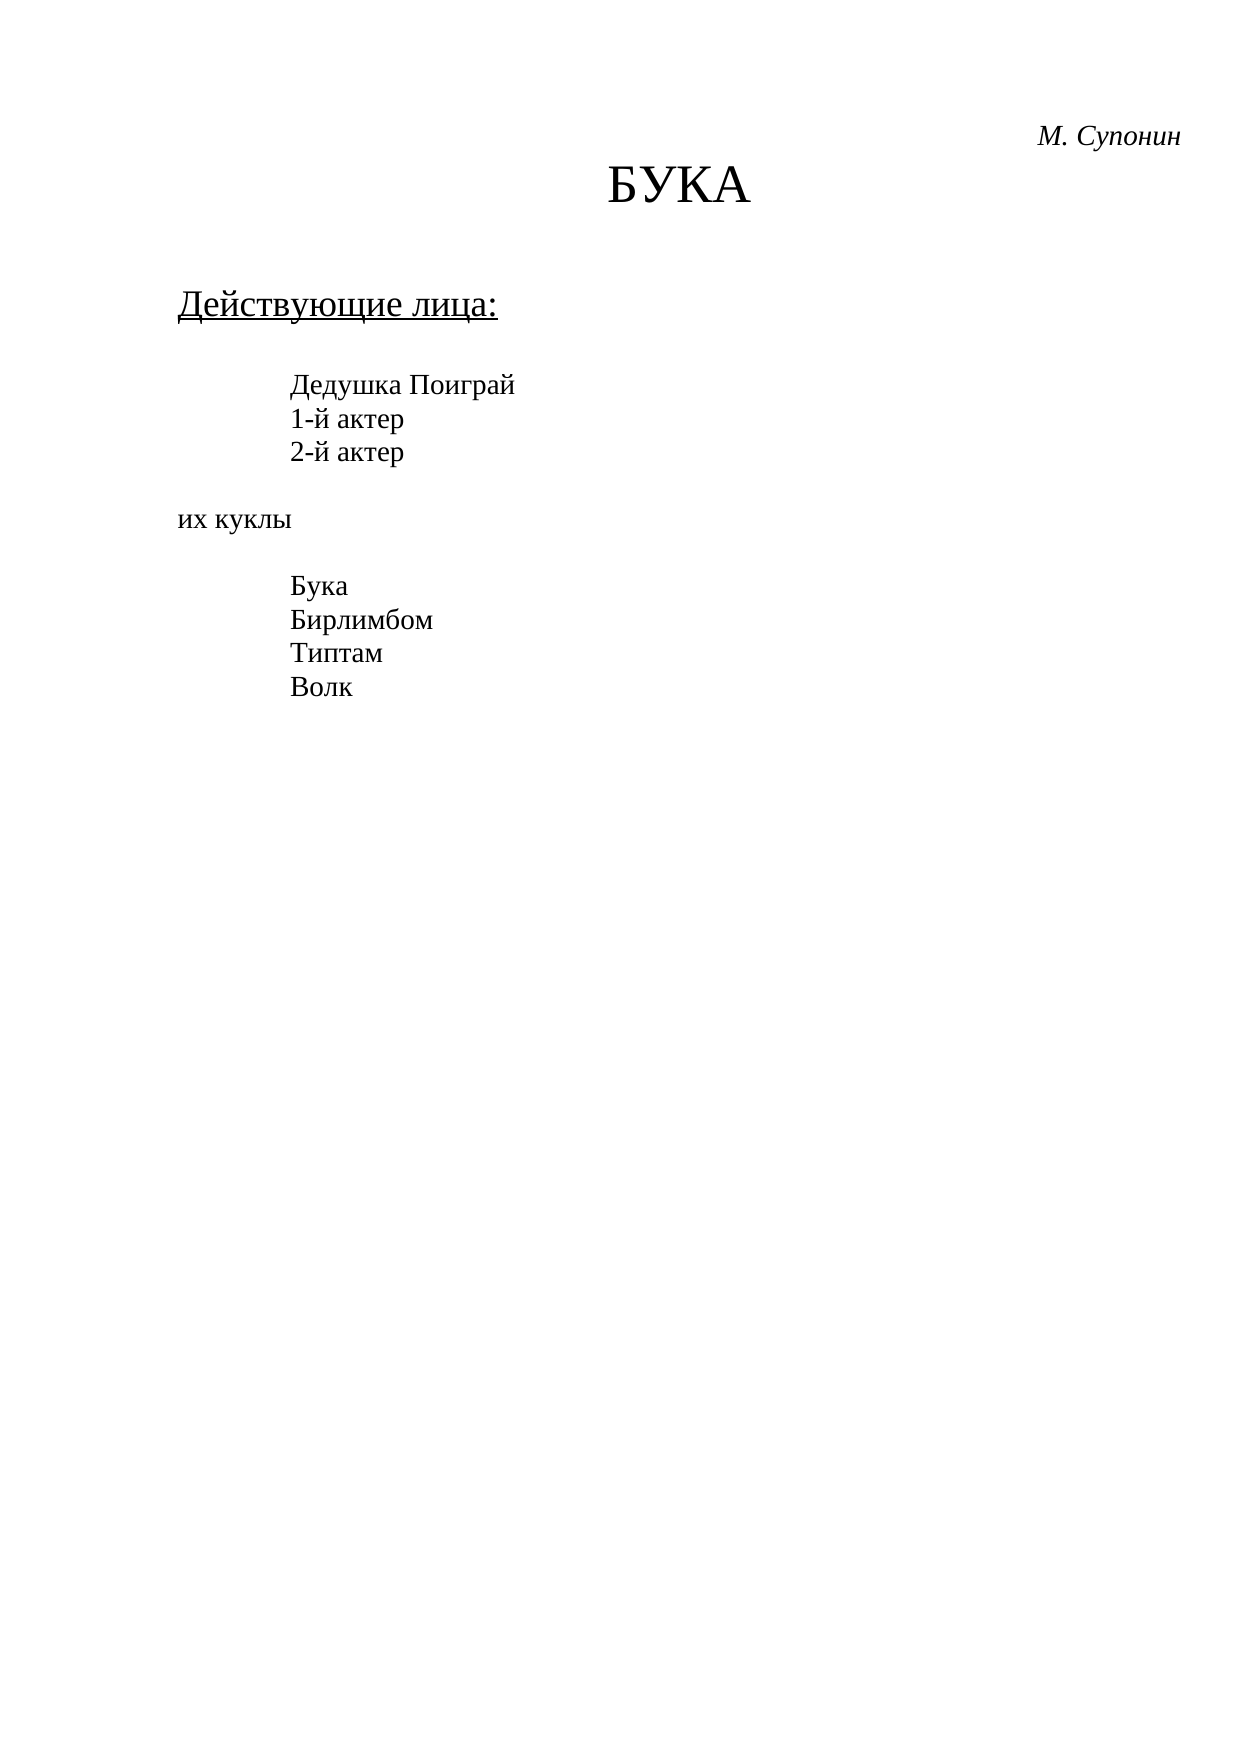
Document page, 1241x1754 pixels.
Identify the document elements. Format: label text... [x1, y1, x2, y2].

text Дедушка Поиграй [290, 367, 1181, 401]
text Бирлимбом [290, 602, 1181, 636]
text Бука [290, 568, 1181, 602]
text Типтам [290, 636, 1181, 669]
text Волк [290, 669, 1181, 703]
text Действующие лица: [177, 281, 1181, 324]
text БУКА [177, 152, 1181, 214]
text их куклы [177, 501, 1181, 535]
text 2-й актер [290, 434, 1181, 468]
text М. Супонин [177, 118, 1181, 152]
text 1-й актер [290, 401, 1181, 434]
